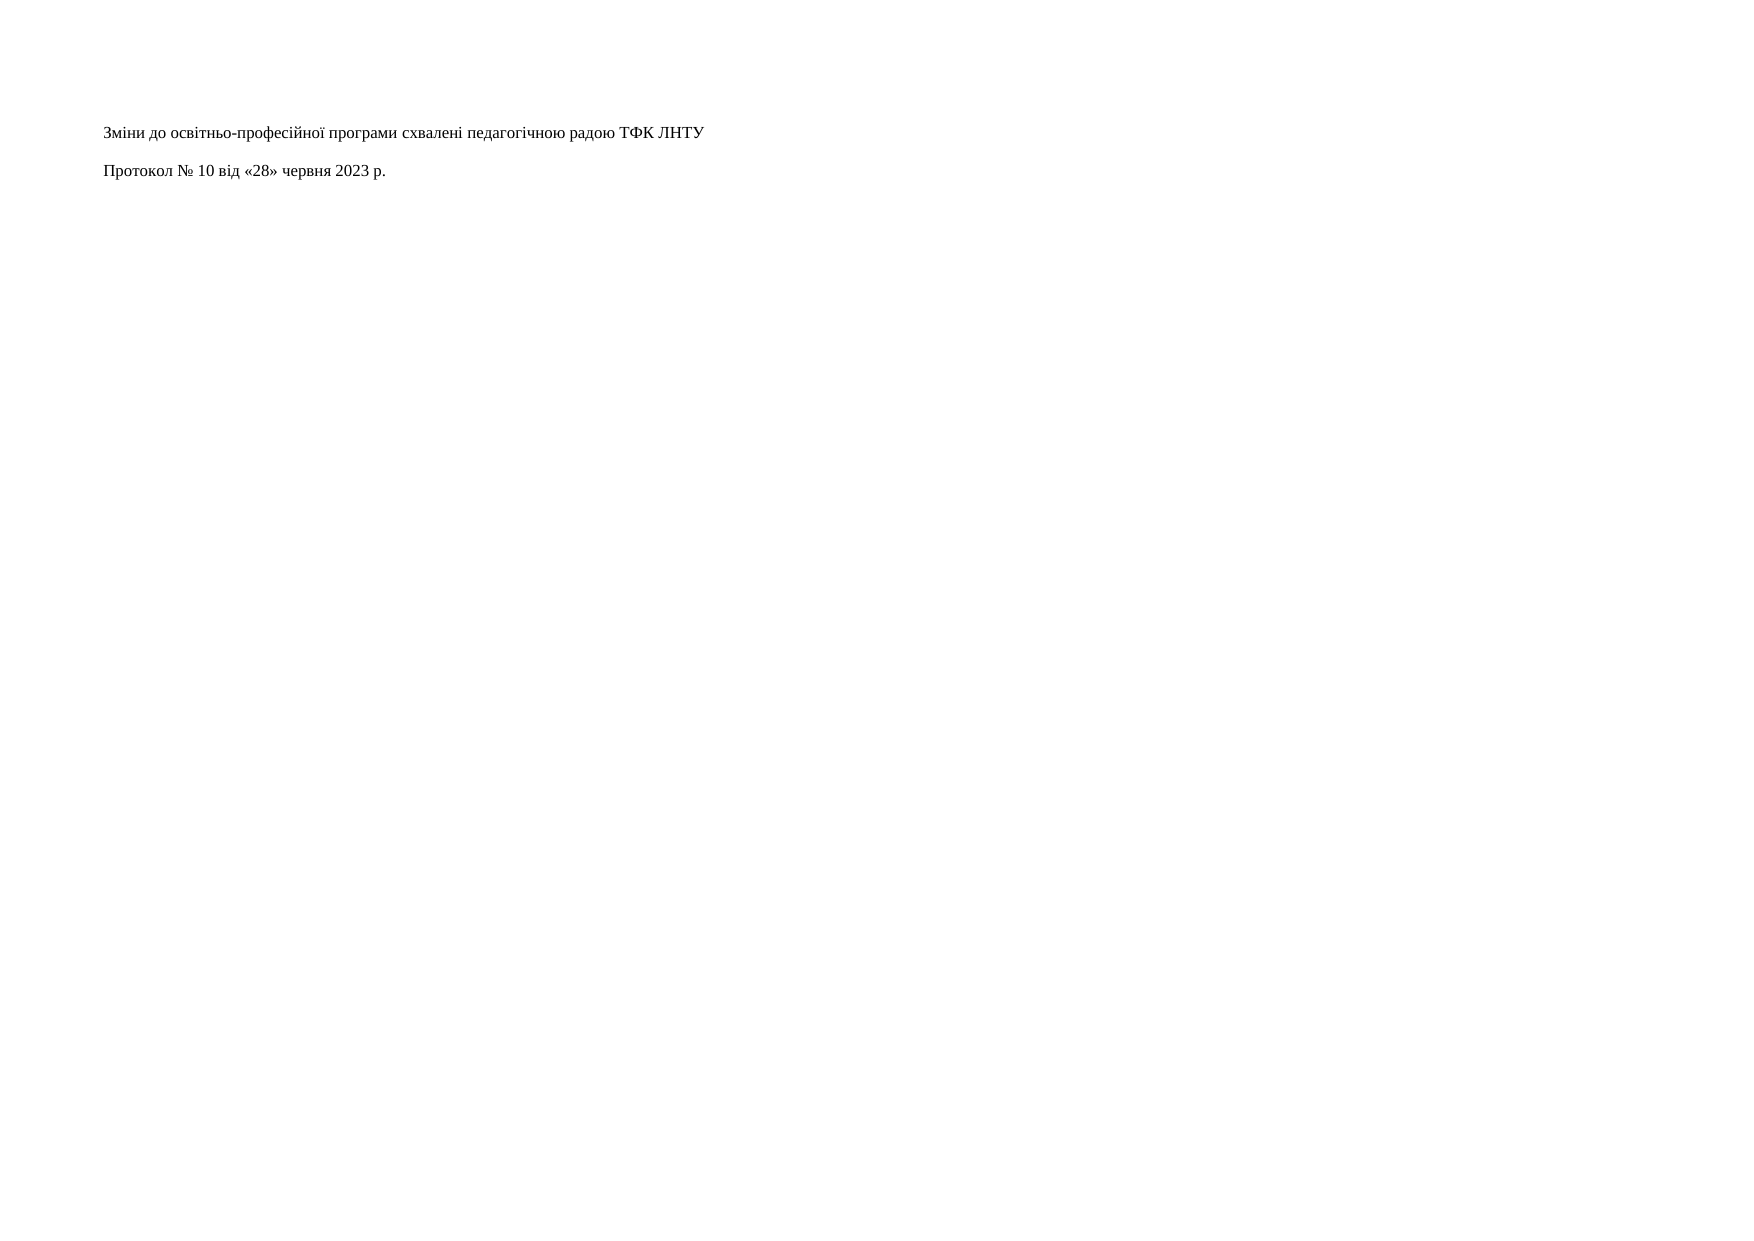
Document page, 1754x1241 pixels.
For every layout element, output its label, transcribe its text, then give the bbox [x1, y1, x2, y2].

text Зміни до освітньо-професійної програми схвалені педагогічною радою ТФК ЛНТУ [103, 108, 1636, 142]
text Протокол № 10 від «28» червня 2023 р. [103, 147, 1636, 181]
